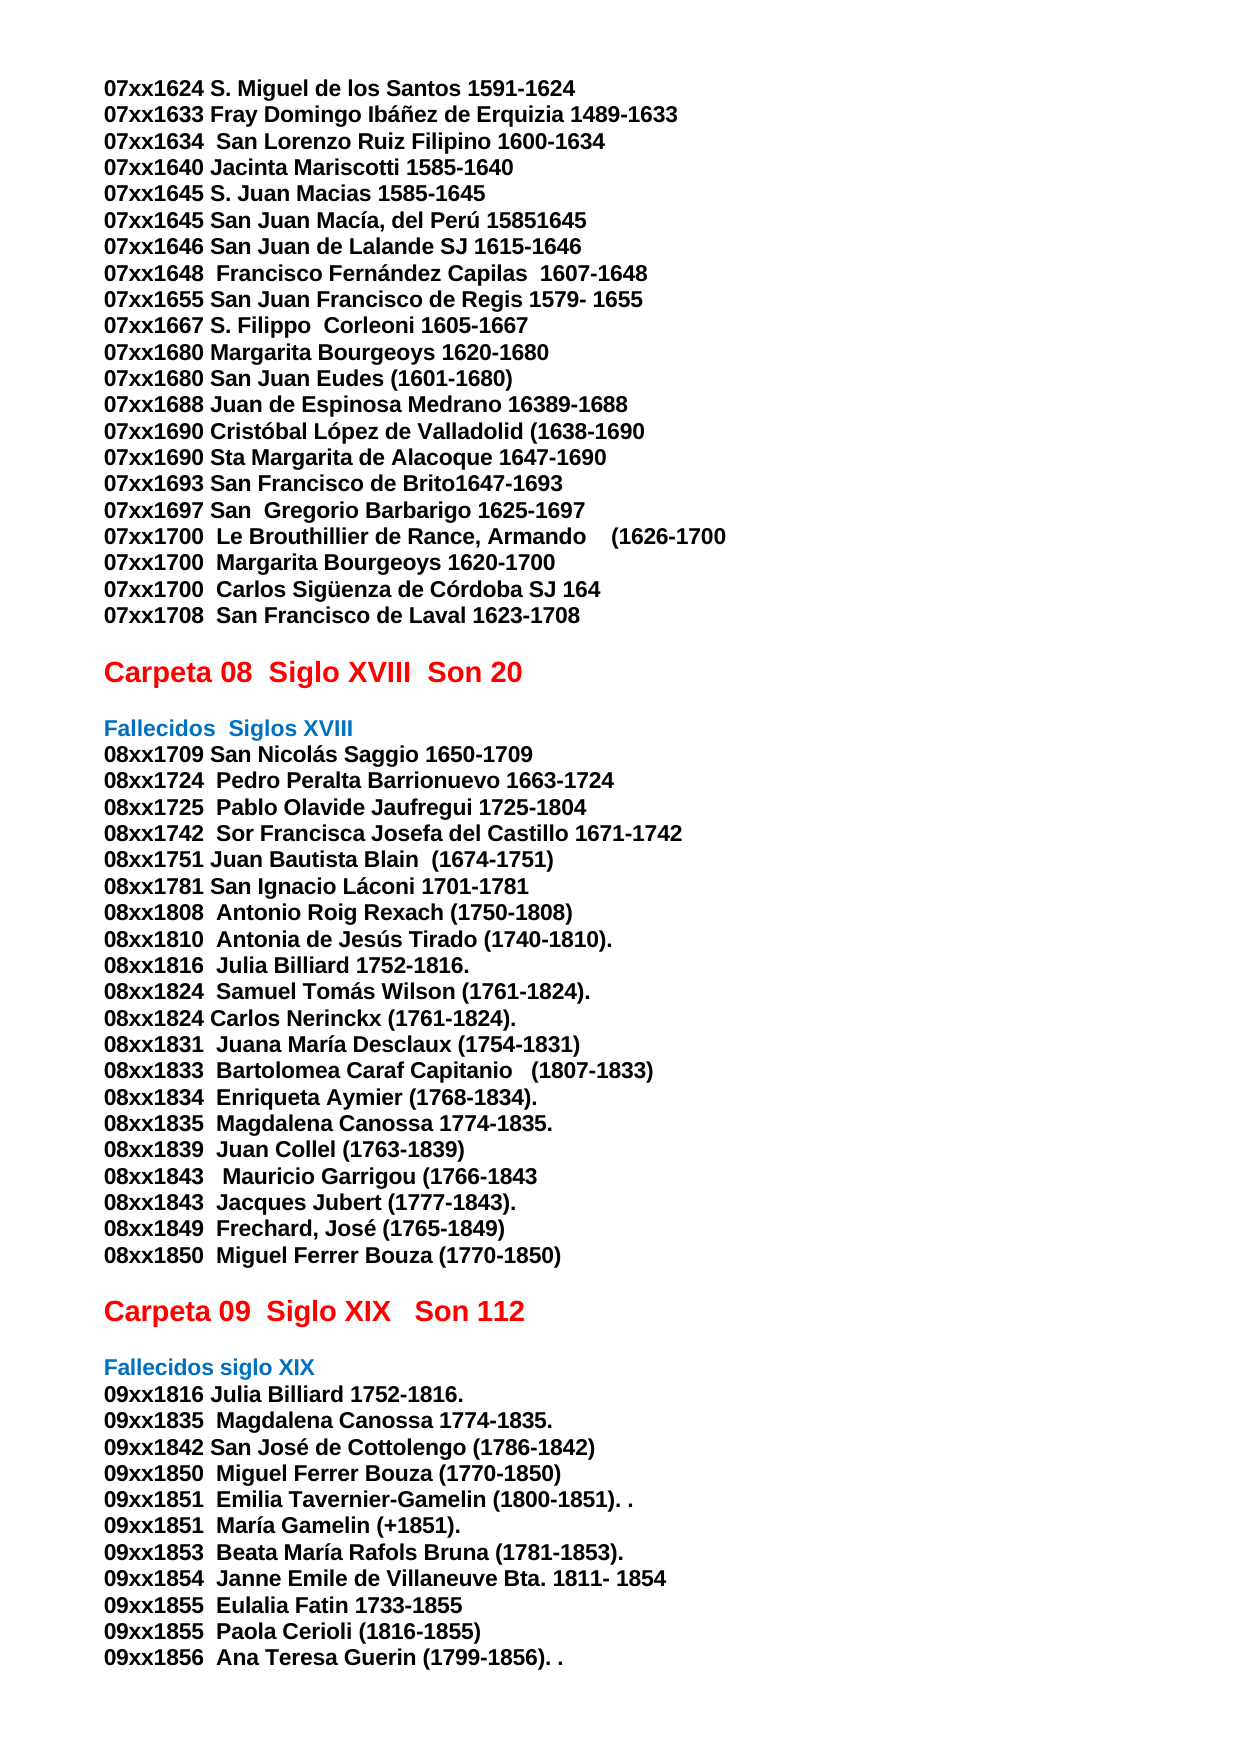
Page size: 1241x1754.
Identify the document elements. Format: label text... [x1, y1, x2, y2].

text 09xx1816 Julia Billiard 1752-1816. [103, 1381, 1137, 1407]
text 07xx1680 Margarita Bourgeoys 1620-1680 [103, 338, 1107, 365]
text 07xx1645 S. Juan Macias 1585-1645 [103, 180, 1107, 207]
text Carpeta 09 Siglo XIX Son 112 [103, 1294, 1107, 1328]
text 08xx1808 Antonio Roig Rexach (1750-1808) [103, 899, 1107, 926]
text 07xx1700 Margarita Bourgeoys 1620-1700 [103, 549, 1107, 576]
text 07xx1697 San Gregorio Barbarigo 1625-1697 [103, 497, 1107, 523]
text 07xx1646 San Juan de Lalande SJ 1615-1646 [103, 233, 1107, 259]
text 07xx1693 San Francisco de Brito1647-1693 [103, 470, 1107, 497]
text 07xx1690 Sta Margarita de Alacoque 1647-1690 [103, 444, 1107, 470]
text 09xx1855 Eulalia Fatin 1733-1855 [103, 1592, 1137, 1618]
text 08xx1831 Juana María Desclaux (1754-1831) [103, 1031, 1107, 1057]
text Carpeta 08 Siglo XVIII Son 20 [103, 655, 1107, 688]
text 08xx1849 Frechard, José (1765-1849) [89, 1215, 1107, 1242]
text 08xx1724 Pedro Peralta Barrionuevo 1663-1724 [89, 767, 1107, 794]
text 07xx1634 San Lorenzo Ruiz Filipino 1600-1634 [103, 128, 1107, 154]
text 09xx1854 Janne Emile de Villaneuve Bta. 1811- 1854 [103, 1565, 1137, 1592]
text 07xx1648 Francisco Fernández Capilas 1607-1648 [103, 259, 1107, 286]
text 08xx1751 Juan Bautista Blain (1674-1751) [89, 846, 1107, 873]
text 09xx1842 San José de Cottolengo (1786-1842) [103, 1433, 1137, 1460]
text 07xx1680 San Juan Eudes (1601-1680) [103, 365, 1107, 391]
text 07xx1640 Jacinta Mariscotti 1585-1640 [103, 154, 1107, 180]
text 07xx1708 San Francisco de Laval 1623-1708 [103, 602, 1107, 628]
text 07xx1624 S. Miguel de los Santos 1591-1624 [103, 75, 1107, 101]
text 07xx1633 Fray Domingo Ibáñez de Erquizia 1489-1633 [103, 101, 1107, 128]
text 07xx1690 Cristóbal López de Valladolid (1638-1690 [103, 418, 1107, 444]
text 08xx1824 Carlos Nerinckx (1761-1824). [89, 1004, 1107, 1031]
text 08xx1810 Antonia de Jesús Tirado (1740-1810). [103, 926, 1107, 952]
text 09xx1851 María Gamelin (+1851). [89, 1512, 1137, 1539]
text 08xx1725 Pablo Olavide Jaufregui 1725-1804 [103, 794, 1107, 820]
text 08xx1843 Jacques Jubert (1777-1843). [89, 1189, 1107, 1215]
text 08xx1850 Miguel Ferrer Bouza (1770-1850) [103, 1242, 1107, 1268]
text 07xx1667 S. Filippo Corleoni 1605-1667 [103, 312, 1107, 338]
text 09xx1853 Beata María Rafols Bruna (1781-1853). [103, 1539, 1137, 1565]
text 07xx1688 Juan de Espinosa Medrano 16389-1688 [103, 391, 1107, 418]
text 08xx1816 Julia Billiard 1752-1816. [103, 952, 1107, 978]
text 08xx1843 Mauricio Garrigou (1766-1843 [103, 1163, 1107, 1189]
text 07xx1700 Le Brouthillier de Rance, Armando (1626-1700 [89, 523, 1107, 549]
text 09xx1835 Magdalena Canossa 1774-1835. [103, 1407, 1137, 1433]
text 08xx1709 San Nicolás Saggio 1650-1709 [103, 741, 1107, 767]
text 08xx1839 Juan Collel (1763-1839) [103, 1136, 1107, 1163]
text 08xx1834 Enriqueta Aymier (1768-1834). [103, 1084, 1107, 1110]
text Fallecidos Siglos XVIII [103, 715, 1107, 741]
text 08xx1824 Samuel Tomás Wilson (1761-1824). [89, 978, 1107, 1004]
text 09xx1851 Emilia Tavernier-Gamelin (1800-1851). . [89, 1486, 1137, 1512]
text Fallecidos siglo XIX [103, 1354, 1107, 1381]
text 08xx1742 Sor Francisca Josefa del Castillo 1671-1742 [103, 820, 1107, 846]
text 08xx1833 Bartolomea Caraf Capitanio (1807-1833) [89, 1057, 1107, 1084]
text 07xx1645 San Juan Macía, del Perú 15851645 [103, 207, 1107, 233]
text 08xx1781 San Ignacio Láconi 1701-1781 [103, 873, 1107, 899]
text 07xx1655 San Juan Francisco de Regis 1579- 1655 [103, 286, 1107, 312]
text 08xx1835 Magdalena Canossa 1774-1835. [103, 1110, 1107, 1136]
text 09xx1856 Ana Teresa Guerin (1799-1856). . [89, 1644, 1137, 1671]
text 09xx1855 Paola Cerioli (1816-1855) [103, 1618, 1137, 1644]
text 07xx1700 Carlos Sigüenza de Córdoba SJ 164 [89, 576, 1107, 602]
text 09xx1850 Miguel Ferrer Bouza (1770-1850) [103, 1460, 1137, 1486]
